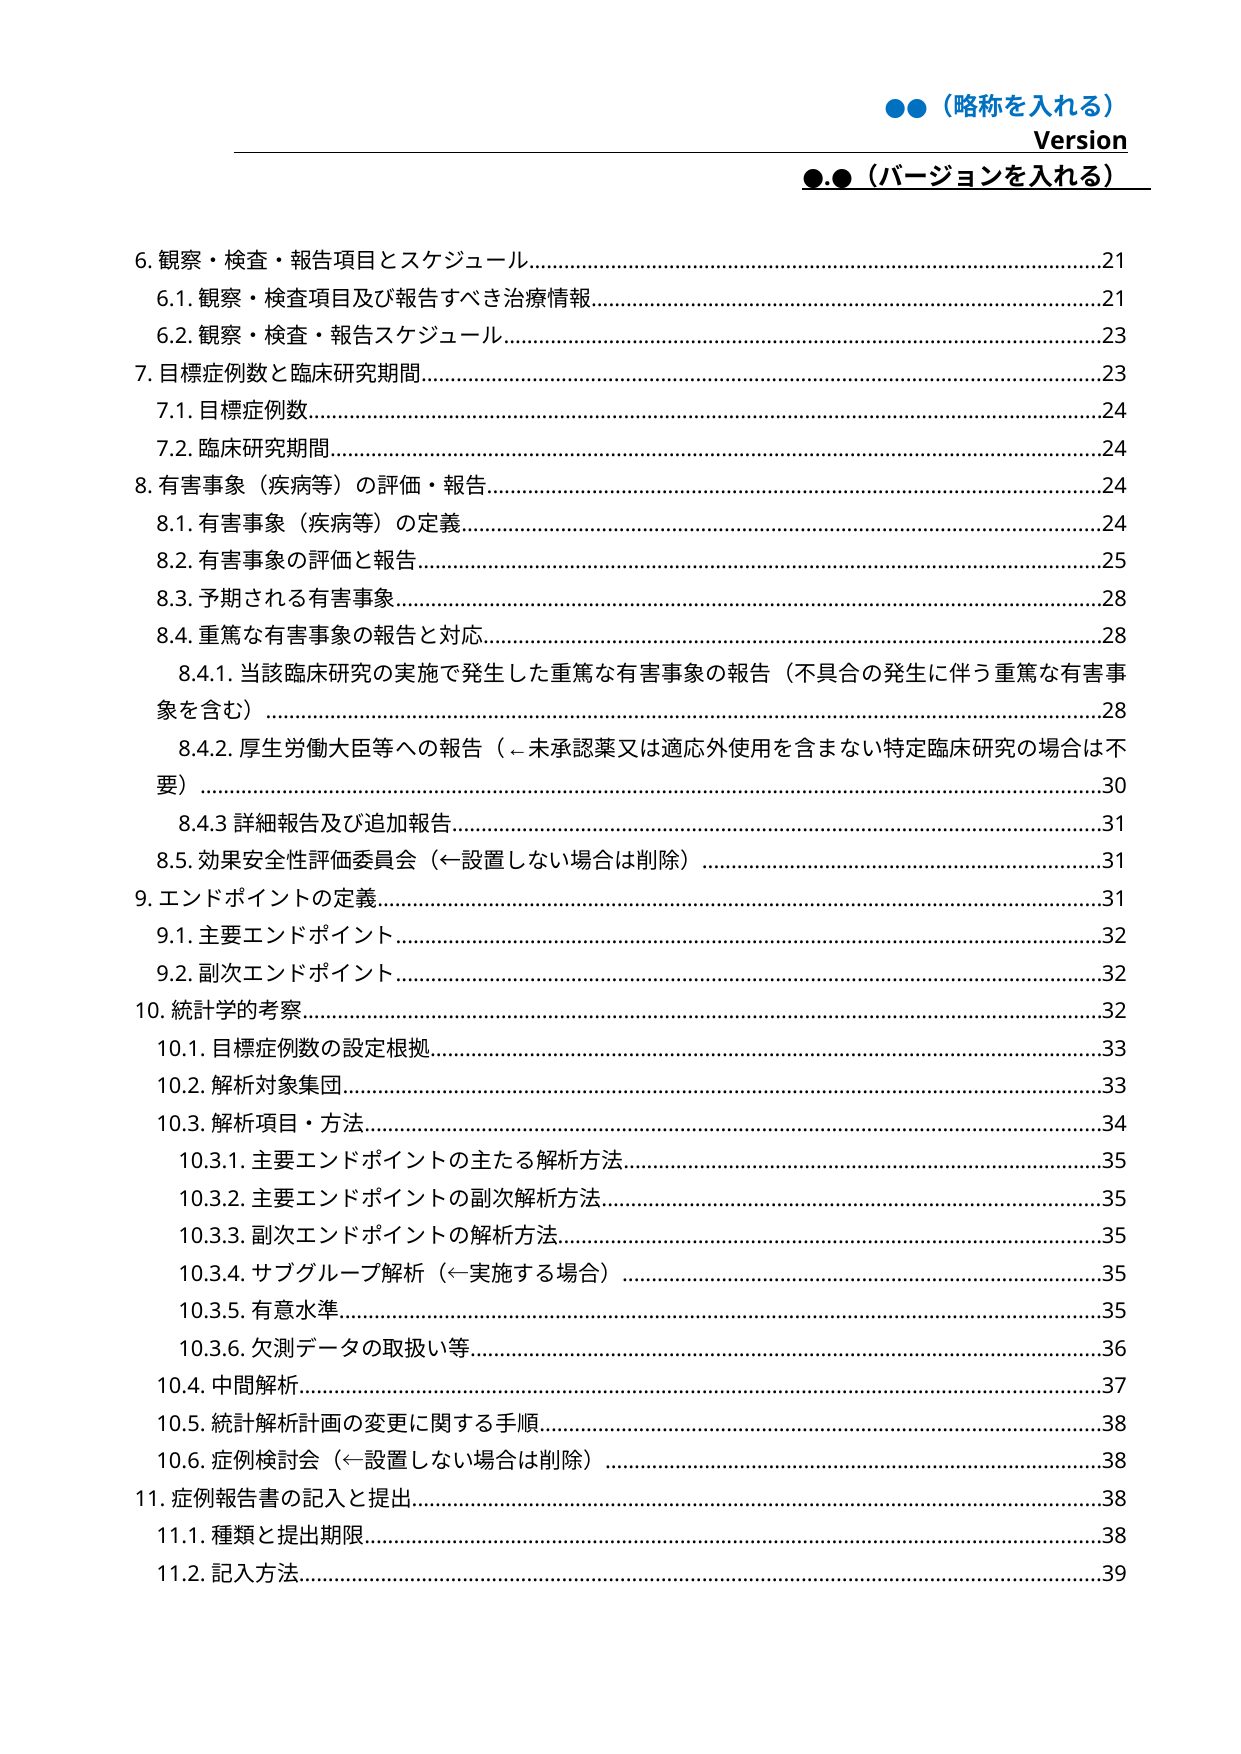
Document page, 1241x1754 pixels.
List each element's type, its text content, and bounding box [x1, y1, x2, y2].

text 11. 症例報告書の記入と提出 38 [112, 1478, 1128, 1516]
text 9. エンドポイントの定義 31 [112, 878, 1128, 916]
text 7.2. 臨床研究期間 24 [134, 428, 1128, 466]
text 8.2. 有害事象の評価と報告 25 [134, 541, 1128, 578]
text 10.3.3. 副次エンドポイントの解析方法 35 [156, 1216, 1128, 1253]
text 8.5. 効果安全性評価委員会（←設置しない場合は削除） 31 [134, 841, 1128, 878]
text 10.6. 症例検討会（←設置しない場合は削除） 38 [134, 1441, 1128, 1478]
text 8.3. 予期される有害事象 28 [134, 578, 1128, 616]
text 6.2. 観察・検査・報告スケジュール 23 [134, 316, 1128, 353]
text 9.1. 主要エンドポイント 32 [134, 916, 1128, 953]
text 11.1. 種類と提出期限 38 [134, 1516, 1128, 1553]
text 10.5. 統計解析計画の変更に関する手順 38 [134, 1403, 1128, 1441]
text 8.4. 重篤な有害事象の報告と対応 28 [134, 616, 1128, 653]
text 8.4.3 詳細報告及び追加報告 31 [156, 803, 1128, 841]
text 10.1. 目標症例数の設定根拠 33 [134, 1028, 1128, 1066]
text 10. 統計学的考察 32 [112, 991, 1128, 1028]
text 8.4.1. 当該臨床研究の実施で発生した重篤な有害事象の報告（不具合の発生に伴う重篤な有害事象を含む） 28 [156, 653, 1128, 728]
text 10.3.5. 有意水準 35 [156, 1291, 1128, 1328]
text 7. 目標症例数と臨床研究期間 23 [112, 353, 1128, 391]
text 6. 観察・検査・報告項目とスケジュール 21 [112, 241, 1128, 278]
text 8.4.2. 厚生労働大臣等への報告（←未承認薬又は適応外使用を含まない特定臨床研究の場合は不要） 30 [156, 728, 1128, 803]
text 10.3.1. 主要エンドポイントの主たる解析方法 35 [156, 1141, 1128, 1178]
text 8. 有害事象（疾病等）の評価・報告 24 [112, 466, 1128, 503]
text 10.3. 解析項目・方法 34 [134, 1103, 1128, 1141]
text 7.1. 目標症例数 24 [134, 391, 1128, 428]
text 10.2. 解析対象集団 33 [134, 1066, 1128, 1103]
text 10.4. 中間解析 37 [134, 1366, 1128, 1403]
text 9.2. 副次エンドポイント 32 [134, 953, 1128, 991]
text 6.1. 観察・検査項目及び報告すべき治療情報 21 [134, 278, 1128, 316]
text 8.1. 有害事象（疾病等）の定義 24 [134, 503, 1128, 541]
text 10.3.4. サブグループ解析（←実施する場合） 35 [156, 1253, 1128, 1291]
text 11.2. 記入方法 39 [134, 1553, 1128, 1591]
text 10.3.6. 欠測データの取扱い等 36 [156, 1328, 1128, 1366]
text 10.3.2. 主要エンドポイントの副次解析方法 35 [156, 1178, 1128, 1216]
